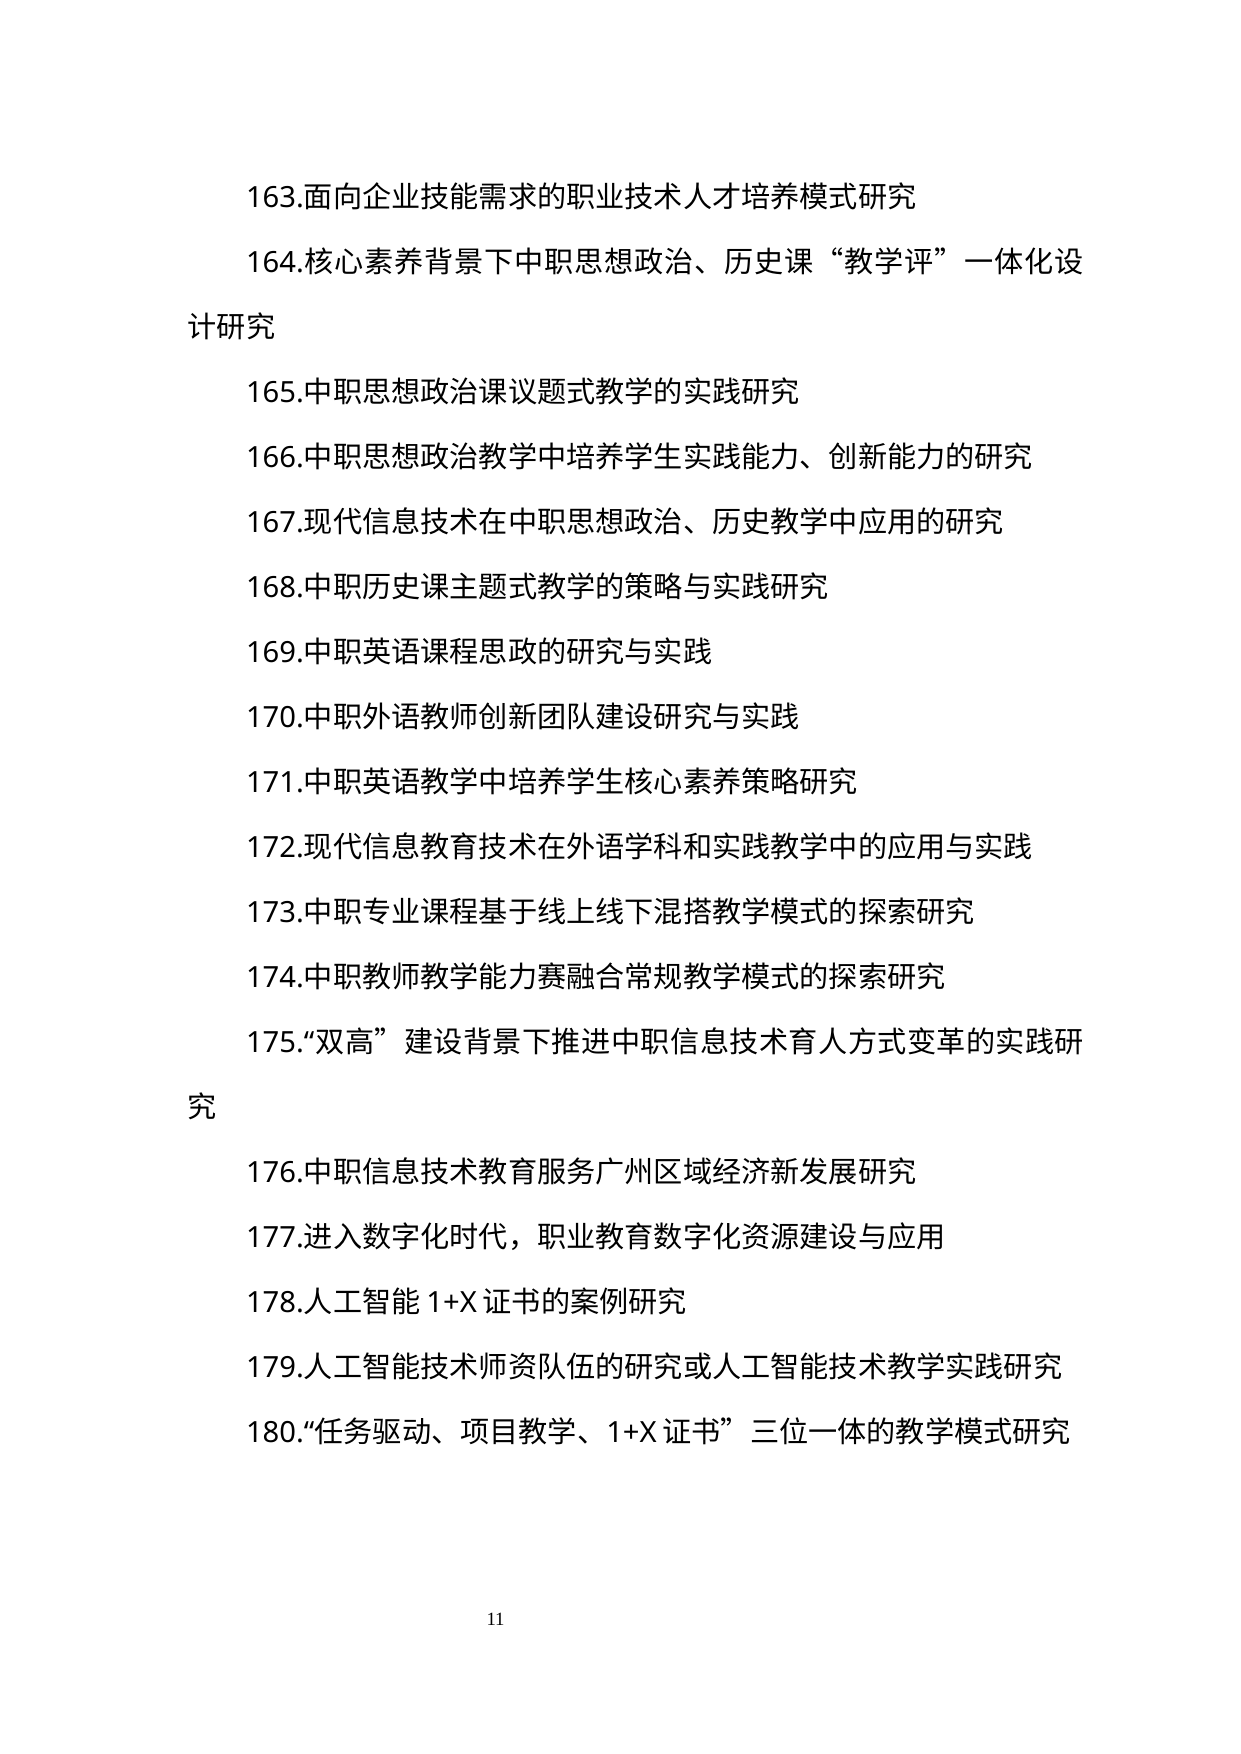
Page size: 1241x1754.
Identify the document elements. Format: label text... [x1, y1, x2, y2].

list 170.中职外语教师创新团队建设研究与实践 [187, 682, 1085, 747]
list 175.“双高”建设背景下推进中职信息技术育人方式变革的实践研究 [187, 1007, 1085, 1137]
list 180.“任务驱动、项目教学、1+X证书”三位一体的教学模式研究 [187, 1397, 1085, 1462]
list 166.中职思想政治教学中培养学生实践能力、创新能力的研究 [187, 422, 1085, 487]
list 174.中职教师教学能力赛融合常规教学模式的探索研究 [187, 942, 1085, 1007]
list 167.现代信息技术在中职思想政治、历史教学中应用的研究 [187, 487, 1085, 552]
list 164.核心素养背景下中职思想政治、历史课“教学评”一体化设计研究 [187, 227, 1085, 357]
list 173.中职专业课程基于线上线下混搭教学模式的探索研究 [187, 877, 1085, 942]
list 179.人工智能技术师资队伍的研究或人工智能技术教学实践研究 [187, 1332, 1085, 1397]
list 168.中职历史课主题式教学的策略与实践研究 [187, 552, 1085, 617]
list 178.人工智能1+X证书的案例研究 [187, 1267, 1085, 1332]
list 176.中职信息技术教育服务广州区域经济新发展研究 [187, 1137, 1085, 1202]
list 169.中职英语课程思政的研究与实践 [187, 617, 1085, 682]
list 163.面向企业技能需求的职业技术人才培养模式研究 [187, 162, 1085, 227]
list 177.进入数字化时代，职业教育数字化资源建设与应用 [187, 1202, 1085, 1267]
list 171.中职英语教学中培养学生核心素养策略研究 [187, 747, 1085, 812]
list 172.现代信息教育技术在外语学科和实践教学中的应用与实践 [187, 812, 1085, 877]
list 165.中职思想政治课议题式教学的实践研究 [187, 357, 1085, 422]
